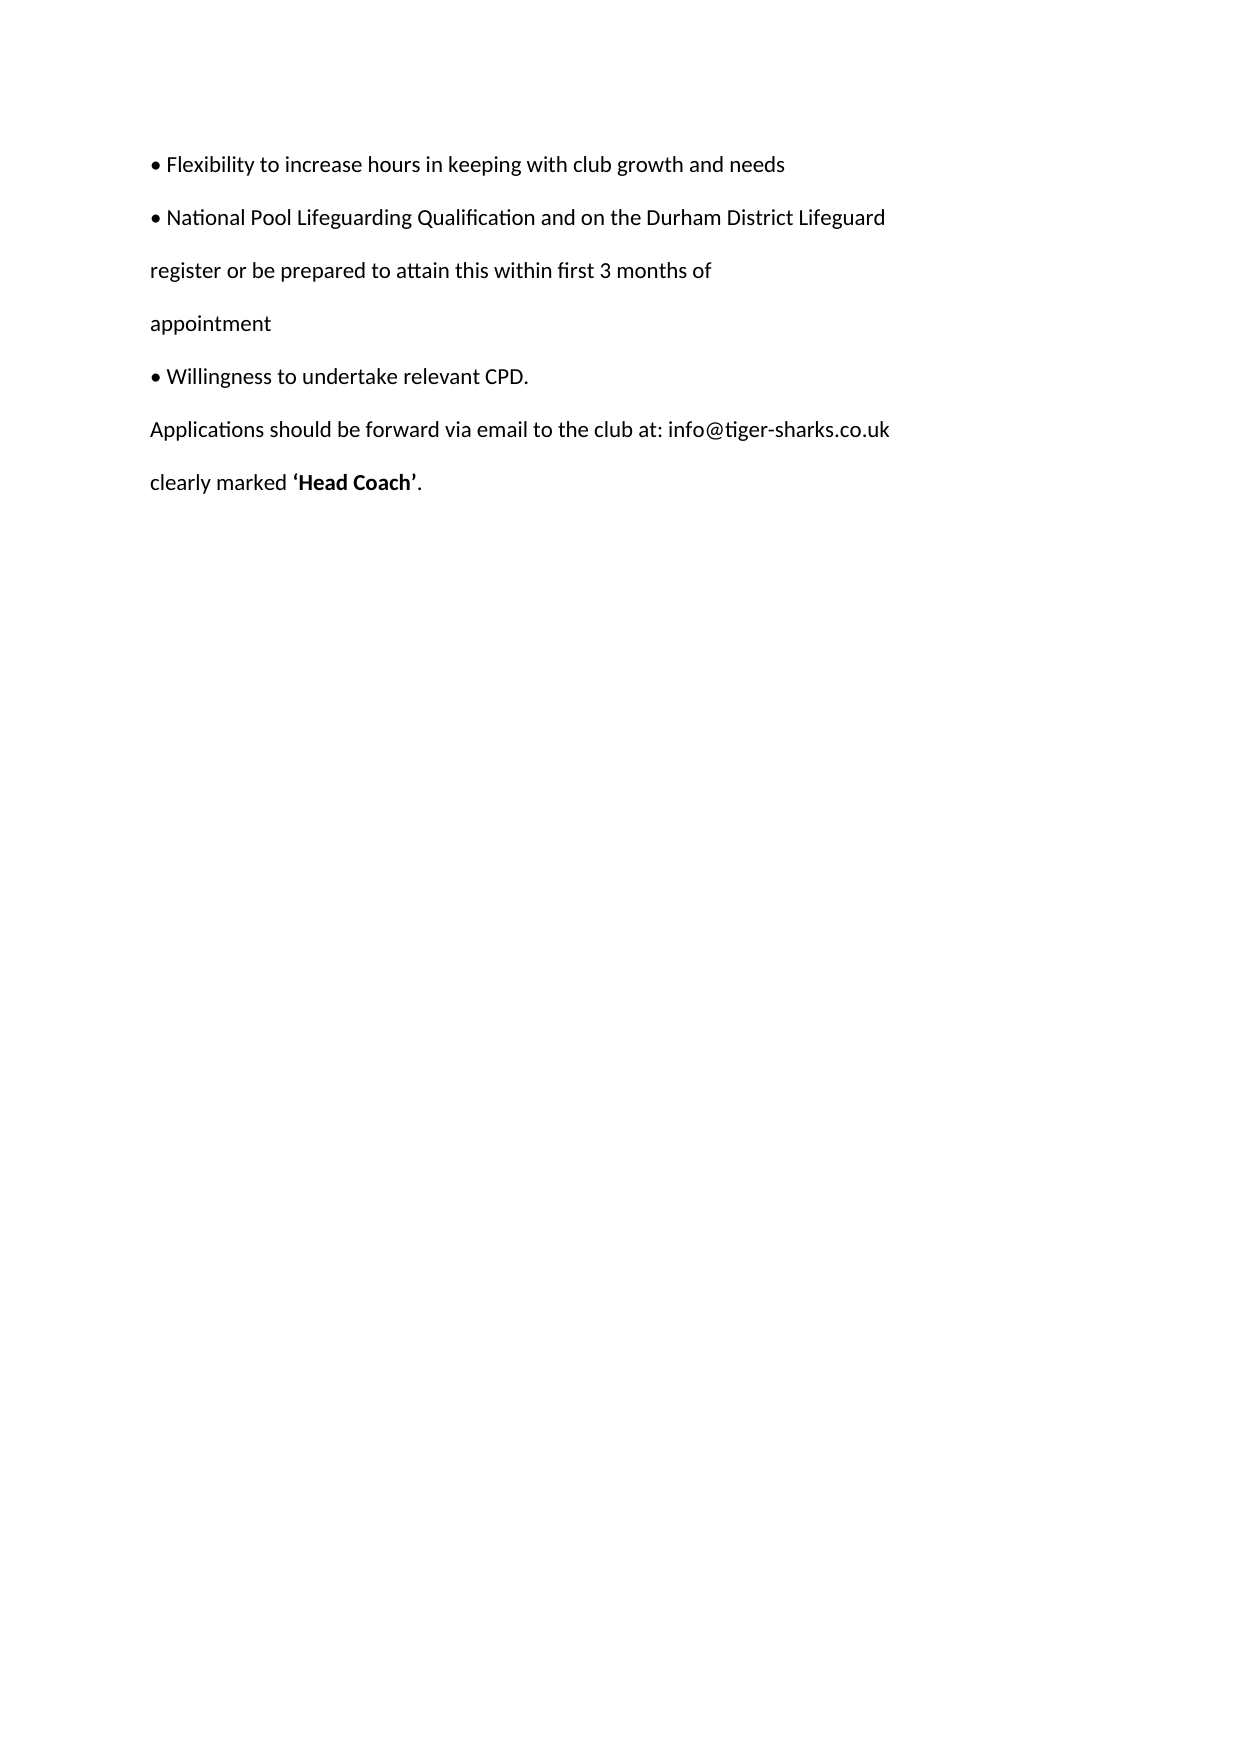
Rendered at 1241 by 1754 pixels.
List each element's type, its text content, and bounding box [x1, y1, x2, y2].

text appointment [150, 309, 1090, 337]
text clearly marked ‘Head Coach’. [150, 468, 1090, 496]
text • National Pool Lifeguarding Qualification and on the Durham District Lifeguard [150, 203, 1090, 231]
text • Flexibility to increase hours in keeping with club growth and needs [150, 150, 1090, 178]
text • Willingness to undertake relevant CPD. [150, 362, 1090, 390]
text Applications should be forward via email to the club at: info@tiger-sharks.co.uk [150, 415, 1090, 443]
text register or be prepared to attain this within first 3 months of [150, 256, 1090, 284]
